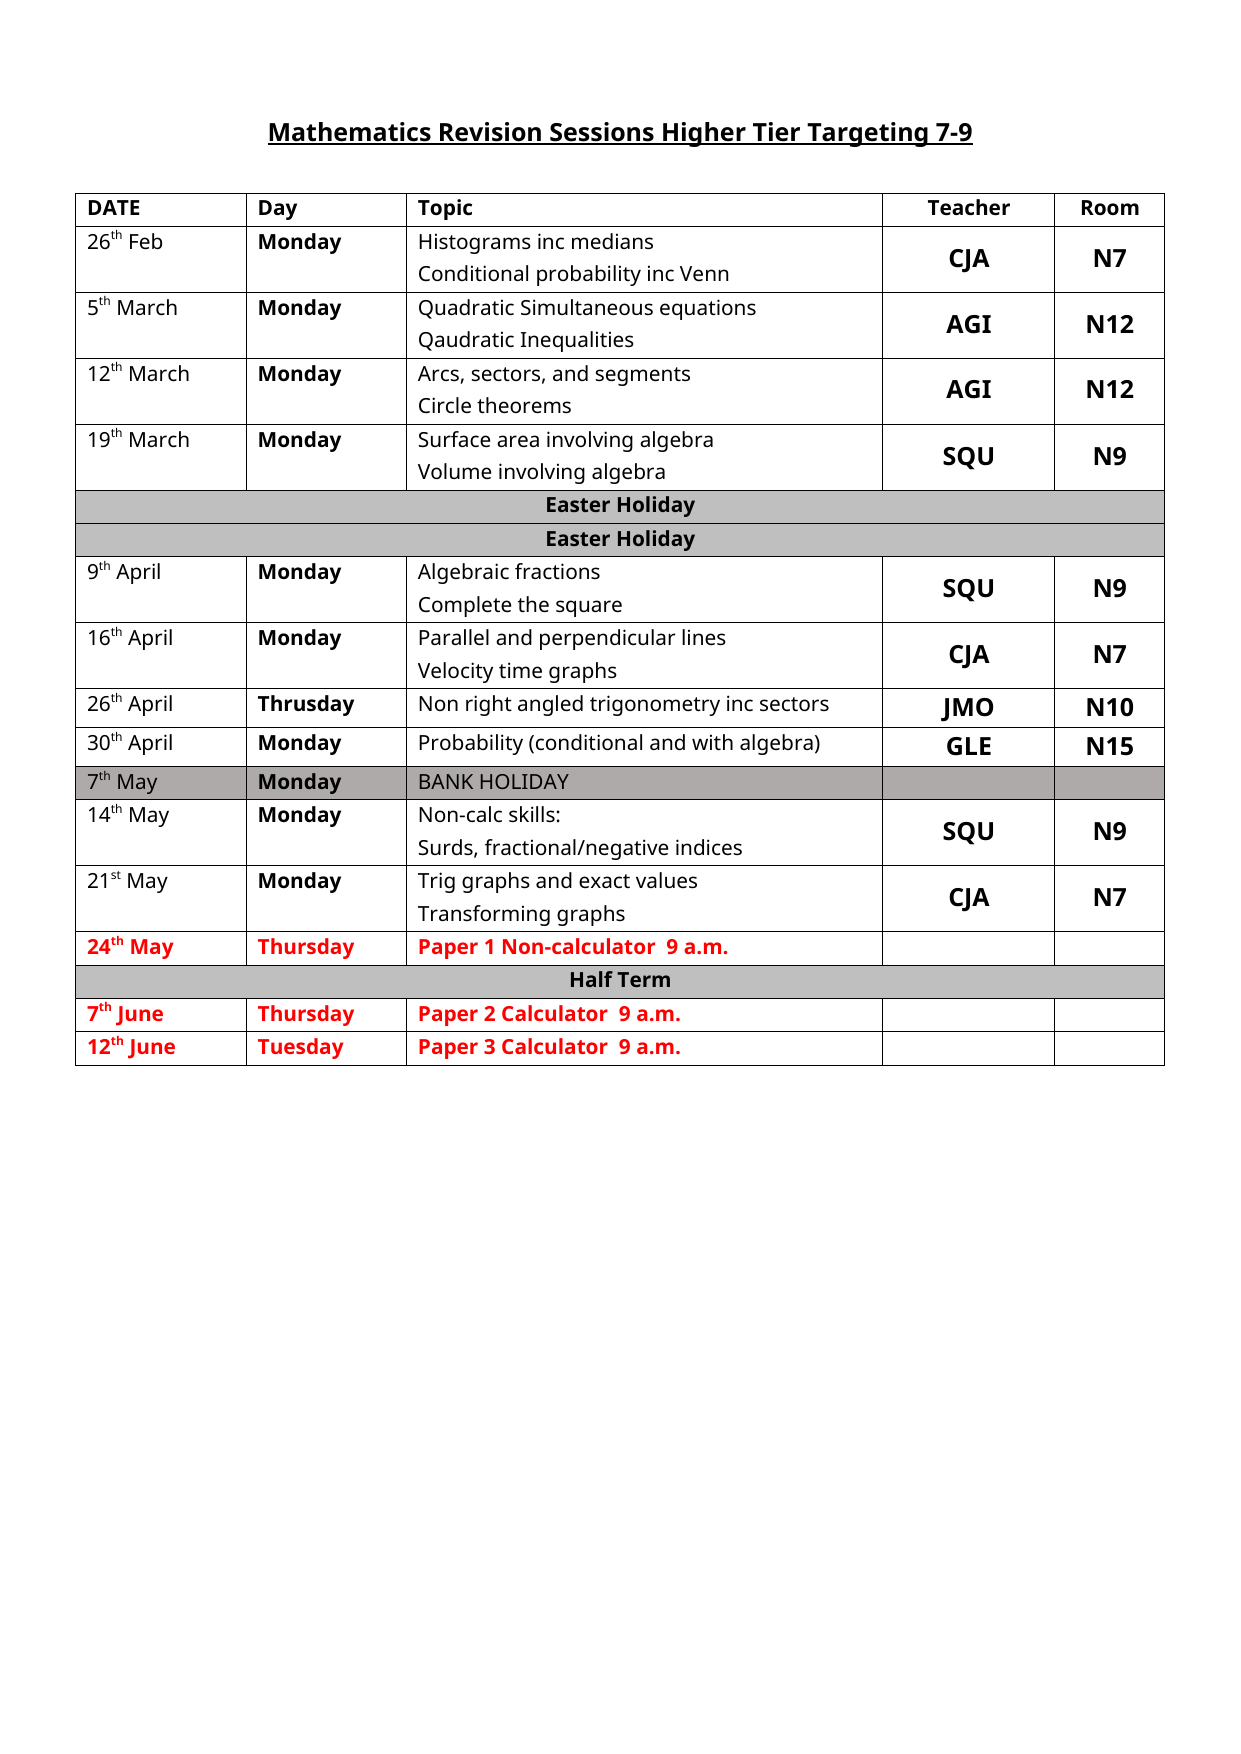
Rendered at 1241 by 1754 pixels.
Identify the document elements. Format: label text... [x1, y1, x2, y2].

text Mathematics Revision Sessions Higher Tier Targeting 7-9 [75, 114, 1165, 148]
table_cell Parallel and perpendicular lines Velocity time graphs [407, 623, 882, 688]
table_cell N7 [1055, 623, 1164, 688]
table_cell 26th April [76, 689, 246, 727]
table_cell AGI [883, 293, 1054, 358]
table_cell Monday [247, 425, 406, 489]
table_cell Thrusday [247, 689, 406, 727]
table_cell 7th May [76, 767, 246, 799]
table_cell N12 [1055, 359, 1164, 424]
table_header Day [247, 194, 406, 226]
table_cell [883, 1032, 1054, 1064]
table_header Teacher [883, 194, 1054, 226]
table_cell Monday [247, 866, 406, 931]
table_cell Non-calc skills: Surds, fractional/negative indices [407, 800, 882, 865]
table_cell Easter Holiday [76, 491, 1164, 523]
table_cell Easter Holiday [76, 524, 1164, 556]
table_cell N9 [1055, 425, 1164, 489]
table_cell Thursday [247, 932, 406, 964]
table_cell Probability (conditional and with algebra) [407, 728, 882, 766]
table_cell AGI [883, 359, 1054, 424]
table_cell Quadratic Simultaneous equations Qaudratic Inequalities [407, 293, 882, 358]
table_cell 19th March [76, 425, 246, 489]
table_cell N9 [1055, 800, 1164, 865]
table_cell 12th March [76, 359, 246, 424]
table_cell Histograms inc medians Conditional probability inc Venn [407, 227, 882, 292]
table_cell BANK HOLIDAY [407, 767, 882, 799]
table_header Topic [407, 194, 882, 226]
table_cell N10 [1055, 689, 1164, 727]
table_cell [1055, 932, 1164, 964]
table_cell N9 [1055, 557, 1164, 622]
table_cell N7 [1055, 227, 1164, 292]
table_cell Surface area involving algebra Volume involving algebra [407, 425, 882, 489]
table_cell Algebraic fractions Complete the square [407, 557, 882, 622]
table_cell 16th April [76, 623, 246, 688]
table_cell Tuesday [247, 1032, 406, 1064]
table_cell JMO [883, 689, 1054, 727]
table_cell N12 [1055, 293, 1164, 358]
table_cell CJA [883, 623, 1054, 688]
table_cell 12th June [76, 1032, 246, 1064]
table_cell Monday [247, 227, 406, 292]
table_cell 24th May [76, 932, 246, 964]
table_cell SQU [883, 557, 1054, 622]
table_cell Paper 2 Calculator 9 a.m. [407, 999, 882, 1031]
table_cell 21st May [76, 866, 246, 931]
table_cell [883, 999, 1054, 1031]
table_cell SQU [883, 800, 1054, 865]
table_cell GLE [883, 728, 1054, 766]
table_header DATE [76, 194, 246, 226]
table_cell Monday [247, 557, 406, 622]
table_cell Thursday [247, 999, 406, 1031]
table_cell SQU [883, 425, 1054, 489]
table_cell 9th April [76, 557, 246, 622]
table_cell Non right angled trigonometry inc sectors [407, 689, 882, 727]
table_cell 14th May [76, 800, 246, 865]
table_cell Monday [247, 359, 406, 424]
table_cell [1055, 999, 1164, 1031]
table_cell 26th Feb [76, 227, 246, 292]
table_cell Monday [247, 623, 406, 688]
table_cell Arcs, sectors, and segments Circle theorems [407, 359, 882, 424]
table_cell Half Term [76, 966, 1164, 998]
table_cell [883, 932, 1054, 964]
table_cell CJA [883, 227, 1054, 292]
table_cell 7th June [76, 999, 246, 1031]
table_cell 5th March [76, 293, 246, 358]
table_cell [1055, 1032, 1164, 1064]
table_cell Monday [247, 728, 406, 766]
table_cell N15 [1055, 728, 1164, 766]
table_cell 30th April [76, 728, 246, 766]
table_cell Monday [247, 767, 406, 799]
table_cell Paper 1 Non-calculator 9 a.m. [407, 932, 882, 964]
table_header Room [1055, 194, 1164, 226]
table_cell [883, 767, 1054, 799]
table_cell N7 [1055, 866, 1164, 931]
table_cell Trig graphs and exact values Transforming graphs [407, 866, 882, 931]
table_cell [1055, 767, 1164, 799]
table_cell Monday [247, 800, 406, 865]
table_cell Paper 3 Calculator 9 a.m. [407, 1032, 882, 1064]
table_cell Monday [247, 293, 406, 358]
table_cell CJA [883, 866, 1054, 931]
